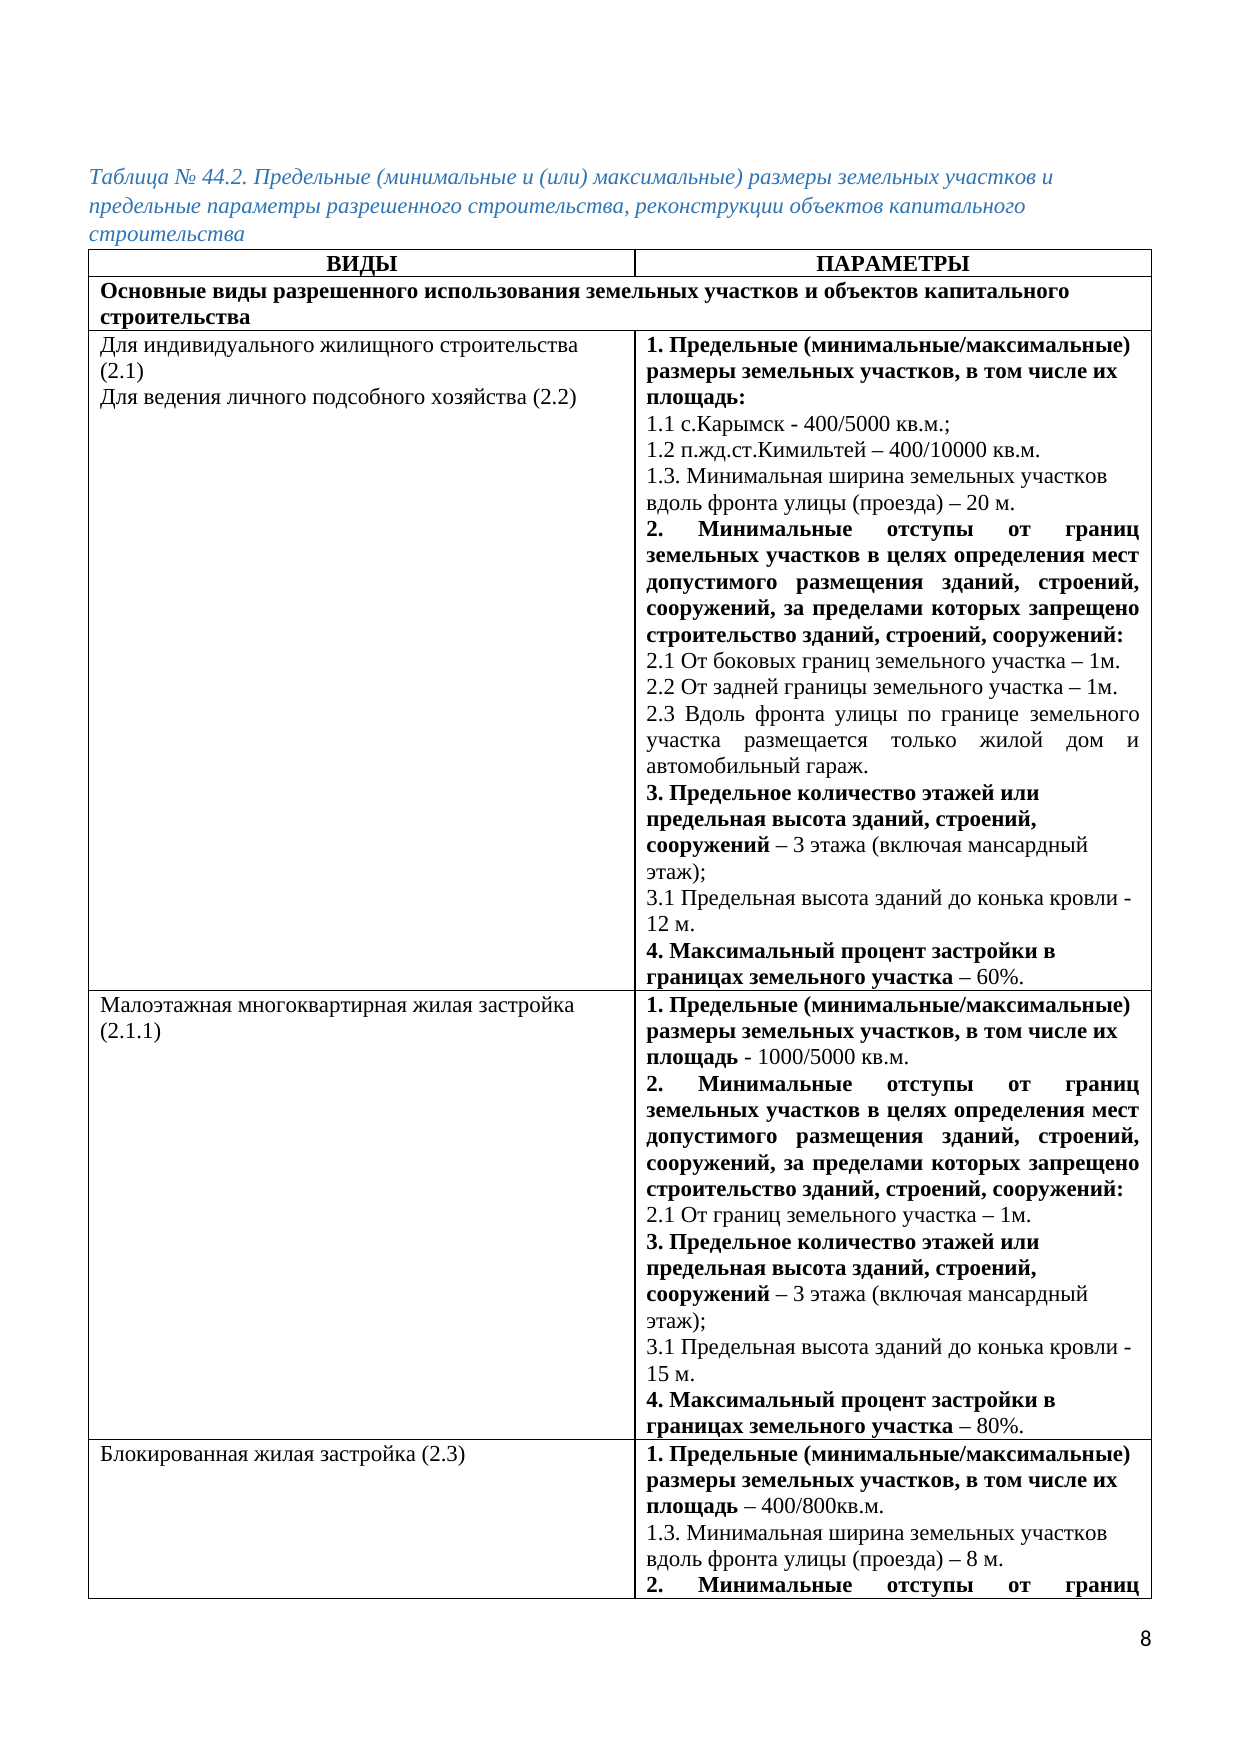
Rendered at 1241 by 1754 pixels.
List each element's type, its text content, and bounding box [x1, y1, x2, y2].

table_cell Малоэтажная многоквартирная жилая застройка (2.1.1) [89, 991, 634, 1439]
subtitle Таблица № 44.2. Предельные (минимальные и (или) максимальные) размеры земельных участков и предельные параметры разрешенного строительства, реконструкции объектов капитального строительства [89, 163, 1152, 246]
table_cell Для индивидуального жилищного строительства (2.1) Для ведения личного подсобного хозяйства (2.2) [89, 331, 634, 989]
table_header ВИДЫ [89, 250, 634, 276]
table_cell 1. Предельные (минимальные/максимальные) размеры земельных участков, в том числе их площадь: 1.1 с.Карымск - 400/5000 кв.м.; 1.2 п.жд.ст.Кимильтей – 400/10000 кв.м. 1.3. Минимальная ширина земельных участков вдоль фронта улицы (проезда) – 20 м. 2. Минимальные отступы от границ земельных участков в целях определения мест допустимого размещения зданий, строений, сооружений, за пределами которых запрещено строительство зданий, строений, сооружений: 2.1 От боковых границ земельного участка – 1м. 2.2 От задней границы земельного участка – 1м. 2.3 Вдоль фронта улицы по границе земельного участка размещается только жилой дом и автомобильный гараж. 3. Предельное количество этажей или предельная высота зданий, строений, сооружений – 3 этажа (включая мансардный этаж); 3.1 Предельная высота зданий до конька кровли - . 4. Максимальный процент застройки в границах земельного участка – 60%. [636, 331, 1151, 989]
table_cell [636, 1440, 1151, 1598]
table_cell 1. Предельные (минимальные/максимальные) размеры земельных участков, в том числе их площадь - 1000/5000 кв.м. 2. Минимальные отступы от границ земельных участков в целях определения мест допустимого размещения зданий, строений, сооружений, за пределами которых запрещено строительство зданий, строений, сооружений: 2.1 От границ земельного участка – 1м. 3. Предельное количество этажей или предельная высота зданий, строений, сооружений – 3 этажа (включая мансардный этаж); 3.1 Предельная высота зданий до конька кровли - 15 м. 4. Максимальный процент застройки в границах земельного участка – 80%. [636, 991, 1151, 1439]
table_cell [89, 1440, 634, 1598]
table_header ПАРАМЕТРЫ [636, 250, 1151, 276]
table_cell Основные виды разрешенного использования земельных участков и объектов капитального строительства [89, 277, 1151, 330]
